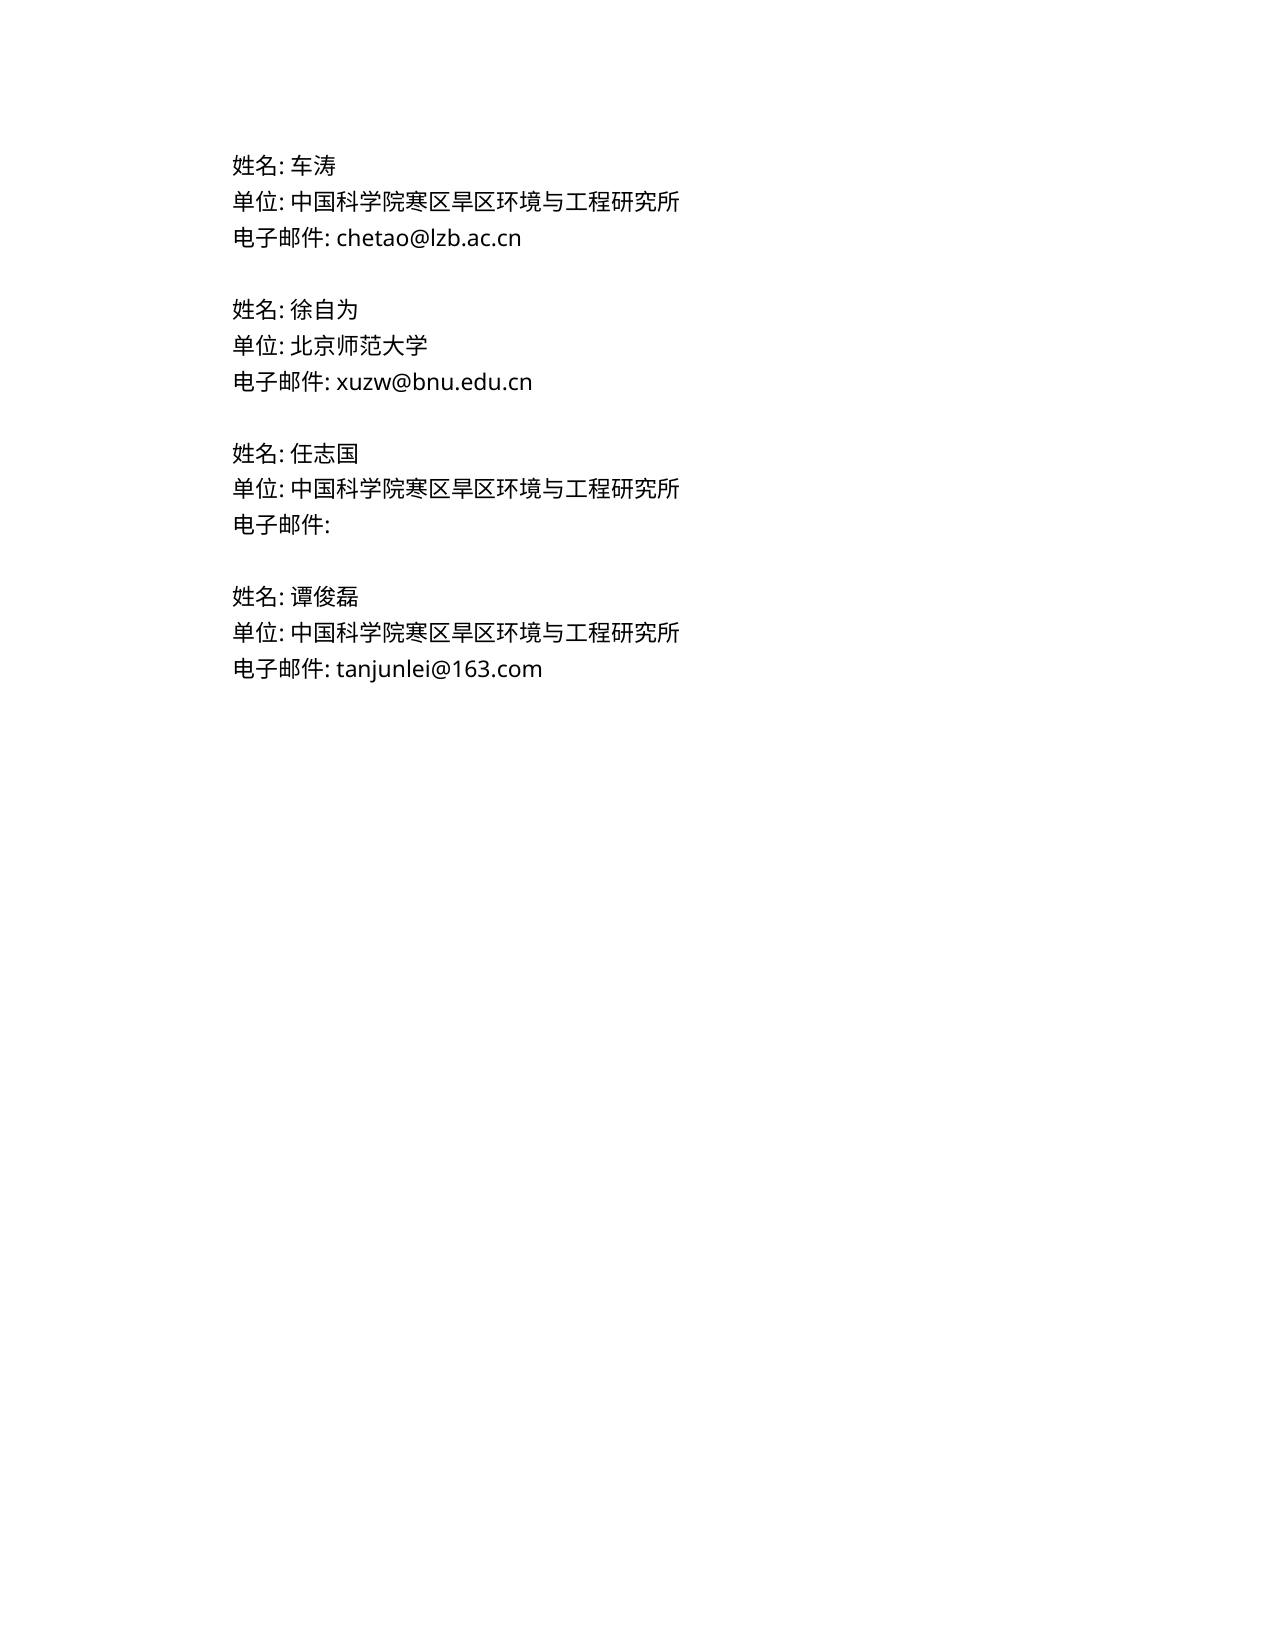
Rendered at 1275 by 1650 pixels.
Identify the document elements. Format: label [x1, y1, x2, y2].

text [232, 150, 1087, 756]
